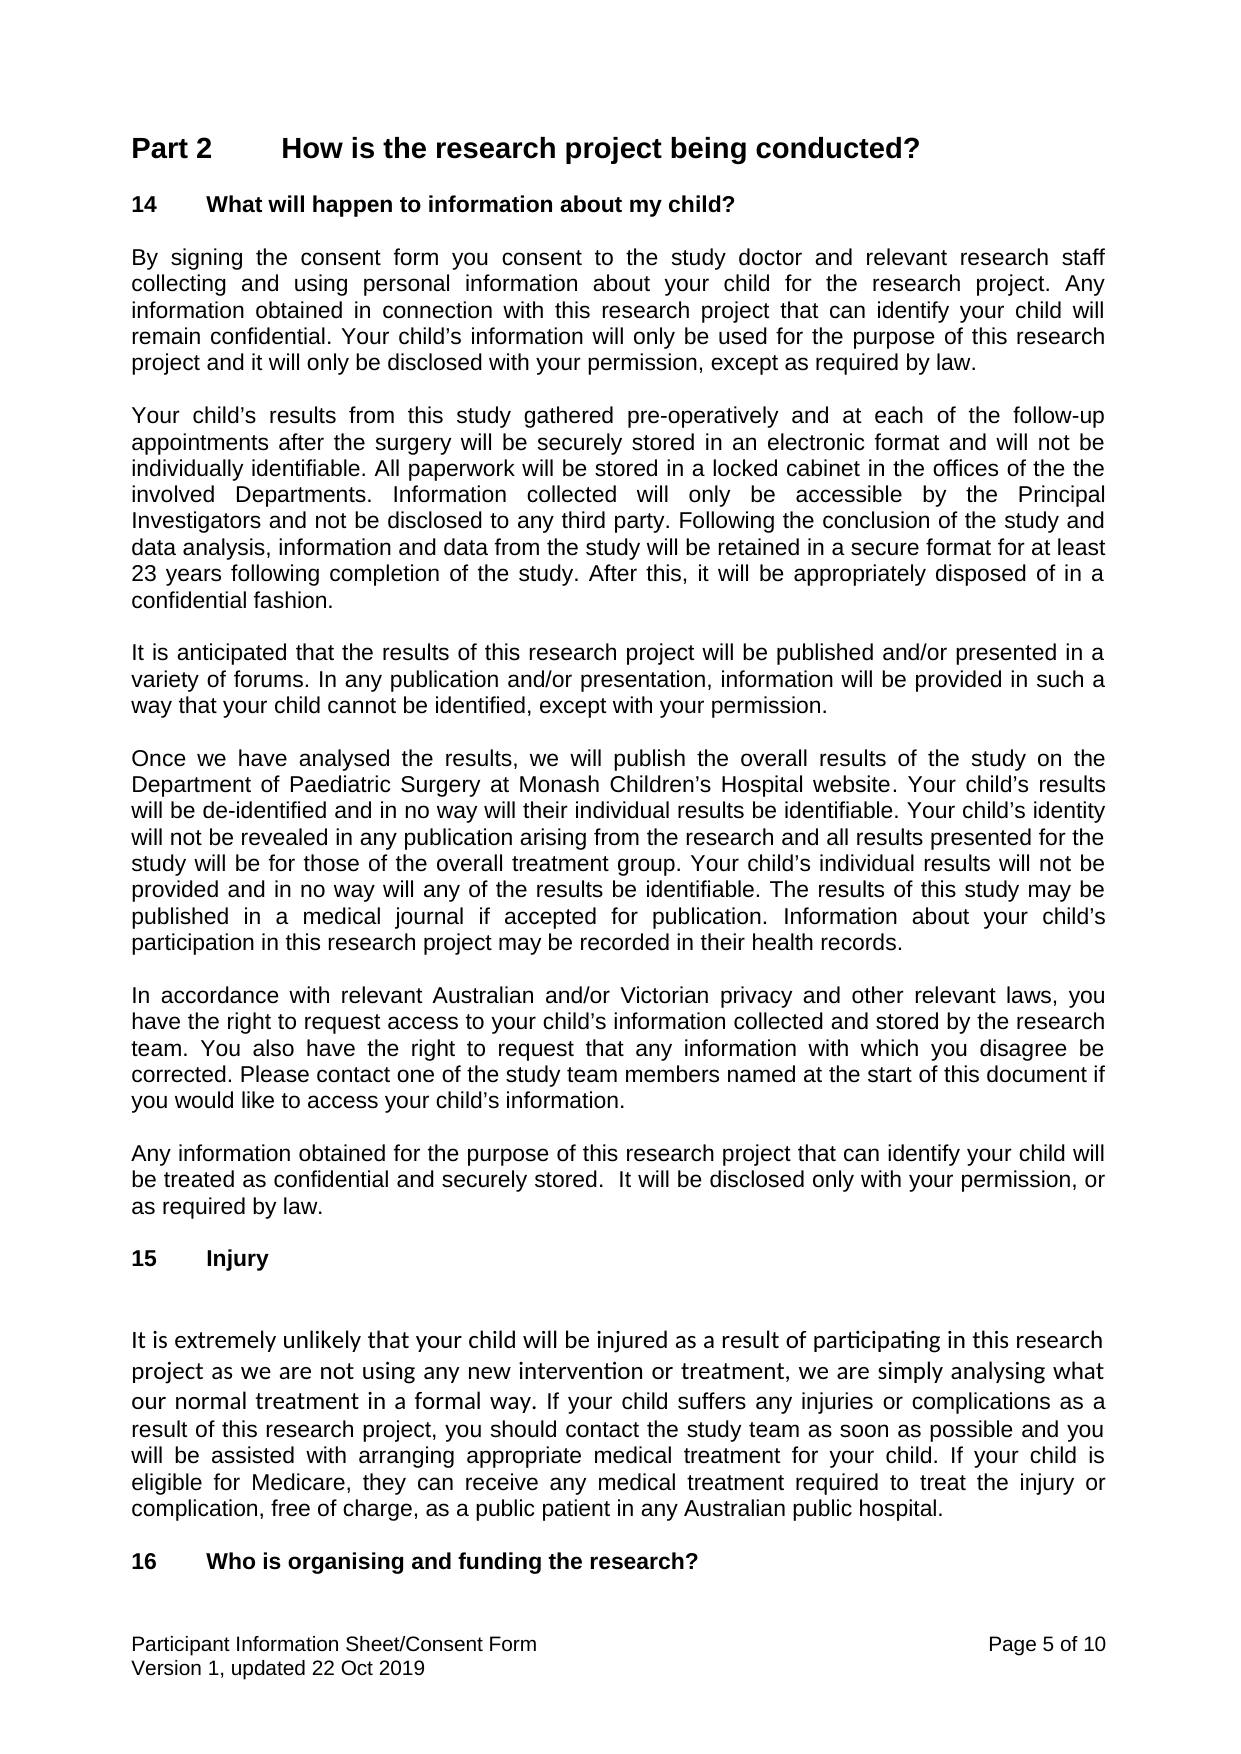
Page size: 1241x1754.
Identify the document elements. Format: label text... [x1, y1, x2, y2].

text It is anticipated that the results of this research project will be published and/or presented in a variety of forums. In any publication and/or presentation, information will be provided in such a way that your child cannot be identified, except with your permission. [131, 639, 1106, 718]
text 16 Who is organising and funding the research? [131, 1548, 1106, 1574]
text In accordance with relevant Australian and/or Victorian privacy and other relevant laws, you have the right to request access to your child’s information collected and stored by the research team. You also have the right to request that any information with which you disagree be corrected. Please contact one of the study team members named at the start of this document if you would like to access your child’s information. [131, 982, 1106, 1114]
text Part 2 How is the research project being conducted? [131, 131, 1106, 165]
text Any information obtained for the purpose of this research project that can identify your child will be treated as confidential and securely stored. It will be disclosed only with your permission, or as required by law. [131, 1140, 1106, 1219]
text Once we have analysed the results, we will publish the overall results of the study on the Department of Paediatric Surgery at Monash Children’s Hospital website. Your child’s results will be de-identified and in no way will their individual results be identifiable. Your child’s identity will not be revealed in any publication arising from the research and all results presented for the study will be for those of the overall treatment group. Your child’s individual results will not be provided and in no way will any of the results be identifiable. The results of this study may be published in a medical journal if accepted for publication. Information about your child’s participation in this research project may be recorded in their health records. [131, 745, 1106, 956]
text 14 What will happen to information about my child? [131, 191, 1106, 218]
text 15 Injury [131, 1245, 1106, 1272]
text By signing the consent form you consent to the study doctor and relevant research staff collecting and using personal information about your child for the research project. Any information obtained in connection with this research project that can identify your child will remain confidential. Your child’s information will only be used for the purpose of this research project and it will only be disclosed with your permission, except as required by law. [131, 244, 1106, 376]
text Your child’s results from this study gathered pre-operatively and at each of the follow-up appointments after the surgery will be securely stored in an electronic format and will not be individually identifiable. All paperwork will be stored in a locked cabinet in the offices of the the involved Departments. Information collected will only be accessible by the Principal Investigators and not be disclosed to any third party. Following the conclusion of the study and data analysis, information and data from the study will be retained in a secure format for at least 23 years following completion of the study. After this, it will be appropriately disposed of in a confidential fashion. [131, 402, 1106, 613]
text It is extremely unlikely that your child will be injured as a result of participating in this research project as we are not using any new intervention or treatment, we are simply analysing what our normal treatment in a formal way. If your child suffers any injuries or complications as a result of this research project, you should contact the study team as soon as possible and you will be assisted with arranging appropriate medical treatment for your child. If your child is eligible for Medicare, they can receive any medical treatment required to treat the injury or complication, free of charge, as a public patient in any Australian public hospital. [131, 1324, 1106, 1521]
